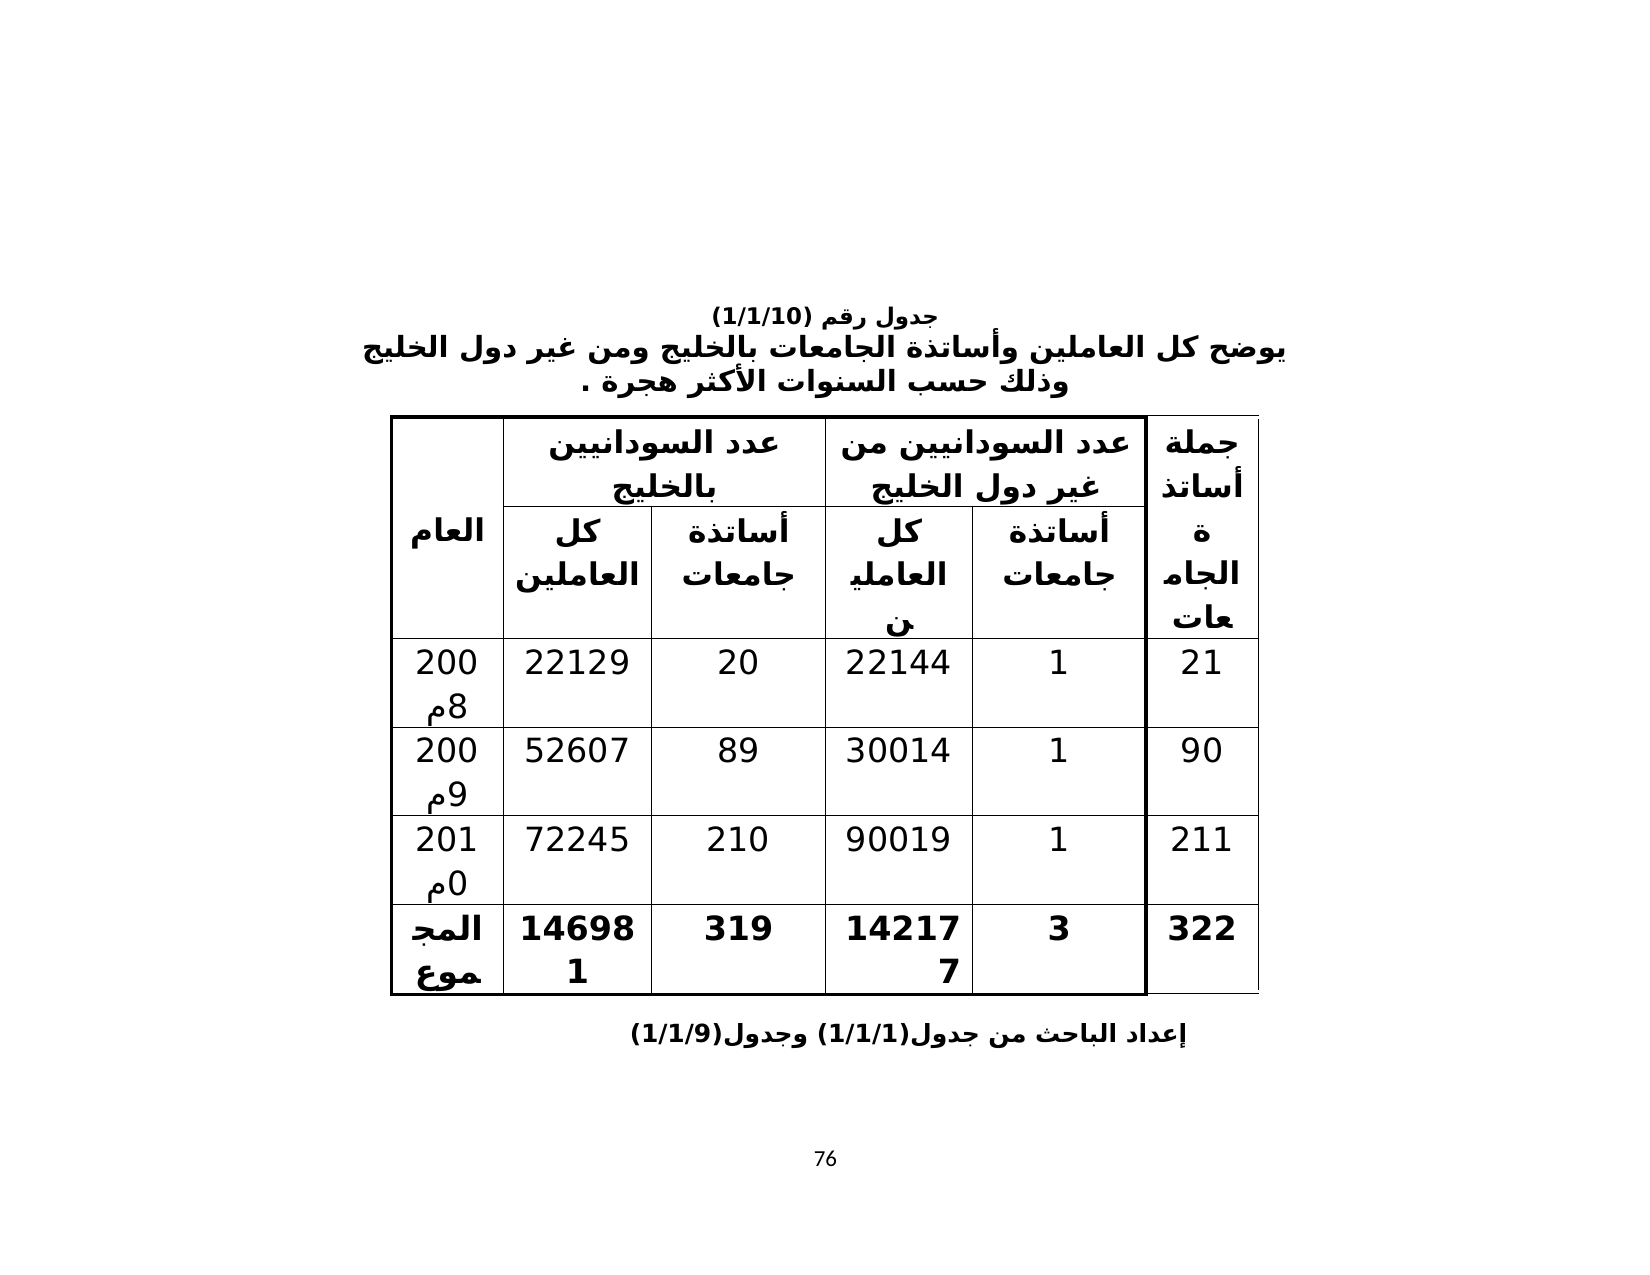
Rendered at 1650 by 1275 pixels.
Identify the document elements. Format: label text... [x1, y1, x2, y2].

table_cell 319 [652, 905, 825, 992]
table_header عدد السودانيين بالخليج [504, 419, 825, 506]
table_cell 1 [973, 639, 1144, 727]
text وذلك حسب السنوات الأكثر هجرة . [177, 364, 1473, 398]
text جدول رقم (1/1/10) [177, 304, 1473, 330]
table_cell 22144 [826, 639, 972, 727]
table_header عدد السودانيين من غير دول الخليج [826, 419, 1144, 506]
table_cell 211 [1148, 816, 1258, 904]
table_header العام [393, 419, 503, 638]
table_cell 142177 [826, 905, 972, 992]
table_cell 90 [1148, 728, 1258, 815]
table_header جملة أساتذة الجامعات [1148, 416, 1258, 638]
table_cell 2010م [393, 816, 503, 904]
table_cell 210 [652, 816, 825, 904]
table_cell المجموع [393, 905, 503, 992]
table_cell 89 [652, 728, 825, 815]
table_cell 72245 [504, 816, 651, 904]
table_cell 52607 [504, 728, 651, 815]
table_cell أساتذة جامعات [652, 507, 825, 638]
table_cell 146981 [504, 905, 651, 992]
table_cell 1 [973, 728, 1144, 815]
text إعداد الباحث من جدول(1/1/1) وجدول(1/1/9) [177, 1019, 1466, 1048]
table_cell 20 [652, 639, 825, 727]
table_cell 1 [973, 816, 1144, 904]
table_cell أساتذة جامعات [973, 507, 1144, 638]
table_cell 322 [1148, 905, 1258, 992]
table_cell 2008م [393, 639, 503, 727]
text يوضح كل العاملين وأساتذة الجامعات بالخليج ومن غير دول الخليج [177, 330, 1473, 364]
table_cell كل العاملين [504, 507, 651, 638]
table_cell كل العاملين [826, 507, 972, 638]
table_cell 3 [973, 905, 1144, 992]
table_cell 30014 [826, 728, 972, 815]
table_cell 2009م [393, 728, 503, 815]
table_cell 22129 [504, 639, 651, 727]
table_cell 21 [1148, 639, 1258, 727]
table_cell 90019 [826, 816, 972, 904]
